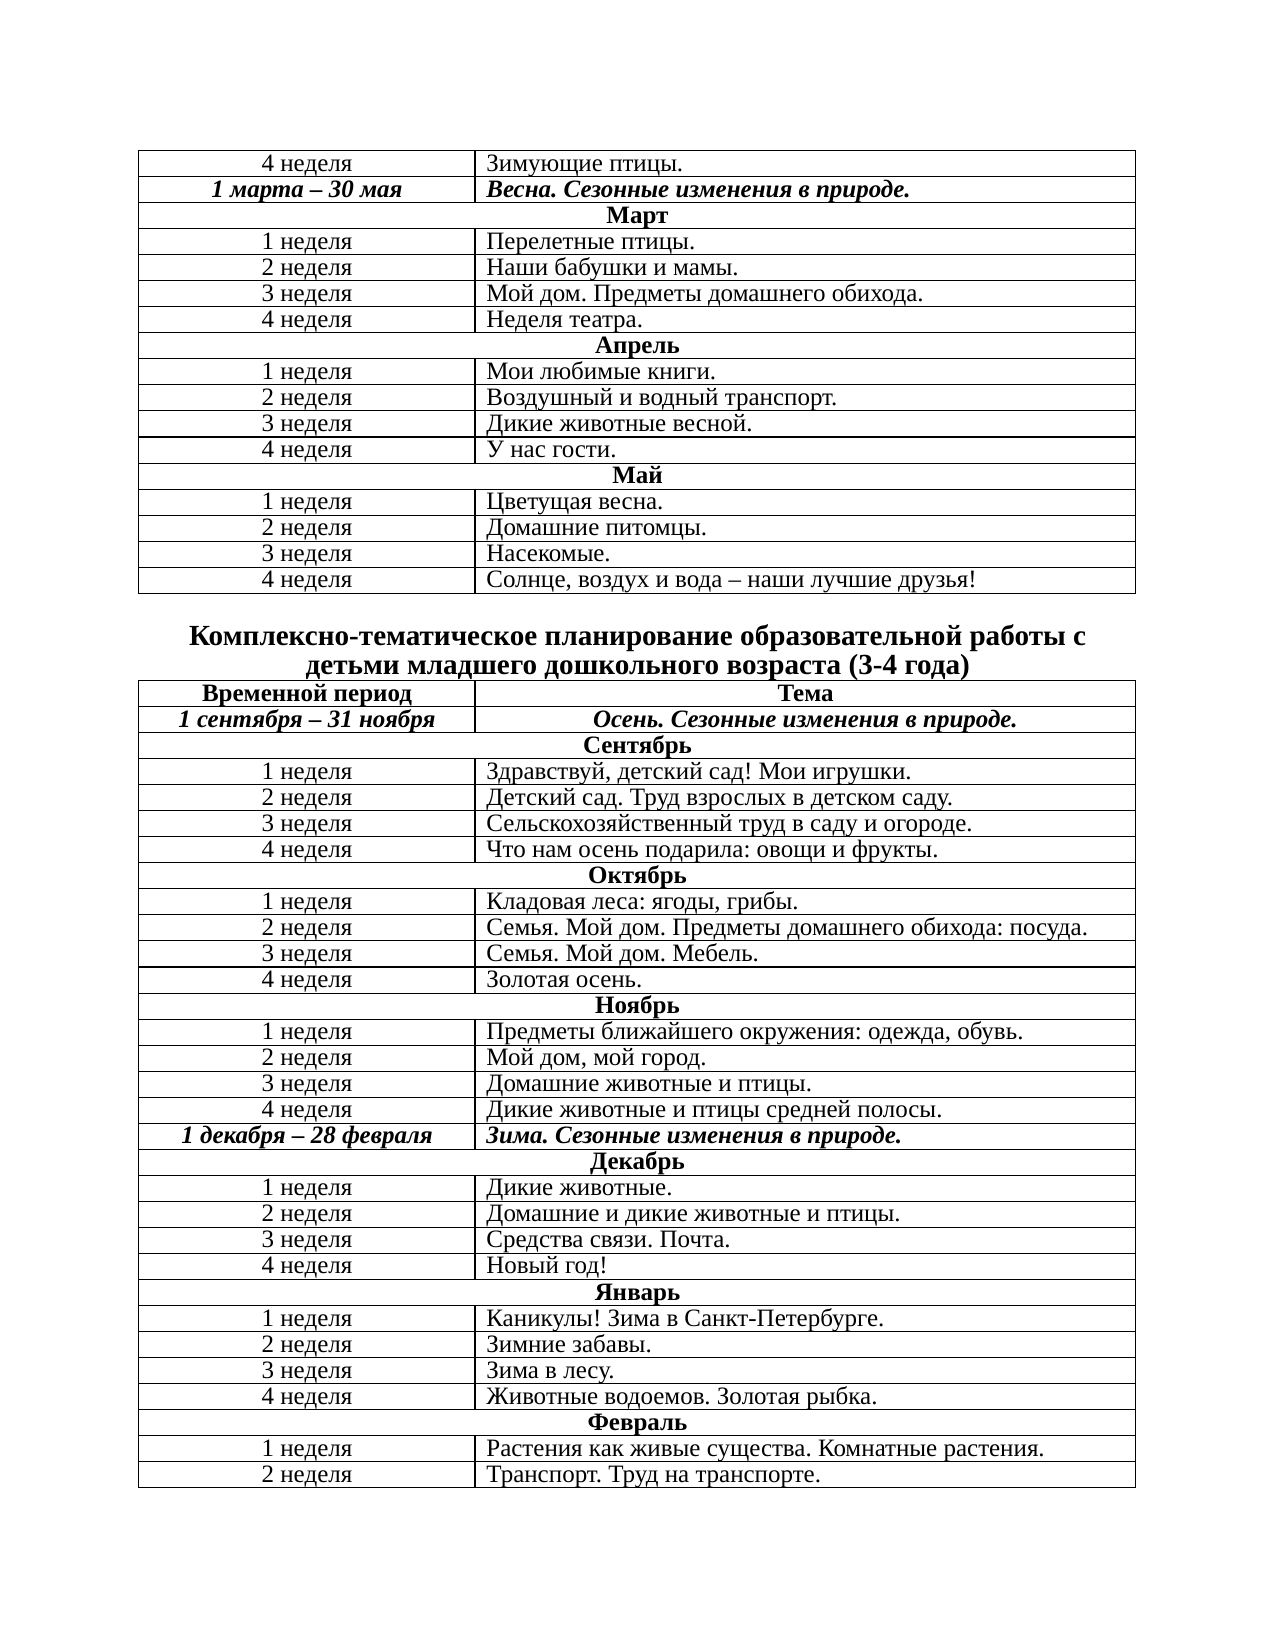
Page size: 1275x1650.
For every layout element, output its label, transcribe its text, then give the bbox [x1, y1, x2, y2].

table_cell Дикие животные и птицы средней полосы. [476, 1098, 1135, 1123]
table_cell 4 неделя [139, 837, 474, 862]
table_cell 2 неделя [139, 1332, 474, 1357]
table_cell Март [139, 203, 1135, 228]
table_cell 1 неделя [139, 359, 474, 384]
table_cell Дикие животные весной. [476, 411, 1135, 436]
table_cell Май [139, 464, 1135, 488]
table_cell Наши бабушки и мамы. [476, 255, 1135, 280]
table_cell Здравствуй, детский сад! Мои игрушки. [476, 759, 1135, 784]
table_header Тема [476, 681, 1135, 706]
table_cell 4 неделя [139, 1254, 474, 1279]
table_cell Растения как живые существа. Комнатные растения. [476, 1436, 1135, 1461]
table_cell Декабрь [139, 1150, 1135, 1175]
table_cell 1 неделя [139, 759, 474, 784]
table_cell 1 неделя [139, 889, 474, 914]
table_cell 2 неделя [139, 255, 474, 280]
table_cell Мои любимые книги. [476, 359, 1135, 384]
table_cell Зимние забавы. [476, 1332, 1135, 1357]
table_cell Апрель [139, 333, 1135, 358]
table_cell 3 неделя [139, 1072, 474, 1097]
table_cell Семья. Мой дом. Мебель. [476, 941, 1135, 966]
table_cell 1 неделя [139, 1306, 474, 1331]
table_cell 1 неделя [139, 490, 474, 514]
table_cell Предметы ближайшего окружения: одежда, обувь. [476, 1020, 1135, 1044]
table_header Временной период [139, 681, 474, 706]
table_cell Зимующие птицы. [476, 151, 1135, 176]
table_cell Зима в лесу. [476, 1358, 1135, 1383]
table_cell Ноябрь [139, 994, 1135, 1018]
table_cell Сельскохозяйственный труд в саду и огороде. [476, 811, 1135, 836]
table_cell Сентябрь [139, 733, 1135, 758]
table_cell 3 неделя [139, 941, 474, 966]
table_cell Солнце, воздух и вода – наши лучшие друзья! [476, 568, 1135, 593]
table_cell Мой дом, мой город. [476, 1046, 1135, 1071]
table_cell 2 неделя [139, 385, 474, 410]
table_cell 1 декабря – 28 февраля [139, 1124, 474, 1149]
table_cell Перелетные птицы. [476, 229, 1135, 254]
table_cell Октябрь [139, 863, 1135, 888]
table_cell Домашние и дикие животные и птицы. [476, 1202, 1135, 1227]
table_cell Насекомые. [476, 542, 1135, 567]
table_cell Семья. Мой дом. Предметы домашнего обихода: посуда. [476, 915, 1135, 940]
table_cell 1 марта – 30 мая [139, 177, 474, 202]
table_cell 4 неделя [139, 1384, 474, 1409]
table_cell 4 неделя [139, 568, 474, 593]
table_cell Январь [139, 1280, 1135, 1305]
table_cell 2 неделя [139, 516, 474, 541]
table_cell Золотая осень. [476, 968, 1135, 992]
table_cell Осень. Сезонные изменения в природе. [476, 707, 1135, 732]
table_cell 4 неделя [139, 968, 474, 992]
table_cell 1 неделя [139, 1020, 474, 1044]
table_cell 2 неделя [139, 1046, 474, 1071]
table_cell Домашние животные и птицы. [476, 1072, 1135, 1097]
table_cell 4 неделя [139, 151, 474, 176]
table_cell Средства связи. Почта. [476, 1228, 1135, 1253]
table_cell Дикие животные. [476, 1176, 1135, 1201]
table_cell 3 неделя [139, 281, 474, 306]
table_cell 2 неделя [139, 1202, 474, 1227]
table_cell 1 неделя [139, 229, 474, 254]
table_cell Февраль [139, 1410, 1135, 1435]
table_cell 4 неделя [139, 307, 474, 332]
table_cell 4 неделя [139, 1098, 474, 1123]
table_cell 1 неделя [139, 1176, 474, 1201]
table_cell Цветущая весна. [476, 490, 1135, 514]
table_cell 3 неделя [139, 1228, 474, 1253]
table_cell Каникулы! Зима в Санкт-Петербурге. [476, 1306, 1135, 1331]
table_cell Воздушный и водный транспорт. [476, 385, 1135, 410]
table_cell Весна. Сезонные изменения в природе. [476, 177, 1135, 202]
table_cell 3 неделя [139, 542, 474, 567]
table_cell Новый год! [476, 1254, 1135, 1279]
table_cell 1 неделя [139, 1436, 474, 1461]
table_cell У нас гости. [476, 438, 1135, 462]
table_cell 3 неделя [139, 411, 474, 436]
table_cell Домашние питомцы. [476, 516, 1135, 541]
table_cell 3 неделя [139, 1358, 474, 1383]
table_cell 4 неделя [139, 438, 474, 462]
table_cell 2 неделя [139, 785, 474, 810]
table_cell Что нам осень подарила: овощи и фрукты. [476, 837, 1135, 862]
table_cell Животные водоемов. Золотая рыбка. [476, 1384, 1135, 1409]
table_cell Детский сад. Труд взрослых в детском саду. [476, 785, 1135, 810]
table_cell Зима. Сезонные изменения в природе. [476, 1124, 1135, 1149]
table_cell 2 неделя [139, 915, 474, 940]
text Комплексно-тематическое планирование образовательной работы с детьми младшего дошкольного возраста (3-4 года) [150, 622, 1125, 680]
table_cell Транспорт. Труд на транспорте. [476, 1462, 1135, 1487]
table_cell Мой дом. Предметы домашнего обихода. [476, 281, 1135, 306]
table_cell 3 неделя [139, 811, 474, 836]
table_cell 1 сентября – 31 ноября [139, 707, 474, 732]
table_cell Кладовая леса: ягоды, грибы. [476, 889, 1135, 914]
table_cell Неделя театра. [476, 307, 1135, 332]
table_cell 2 неделя [139, 1462, 474, 1487]
